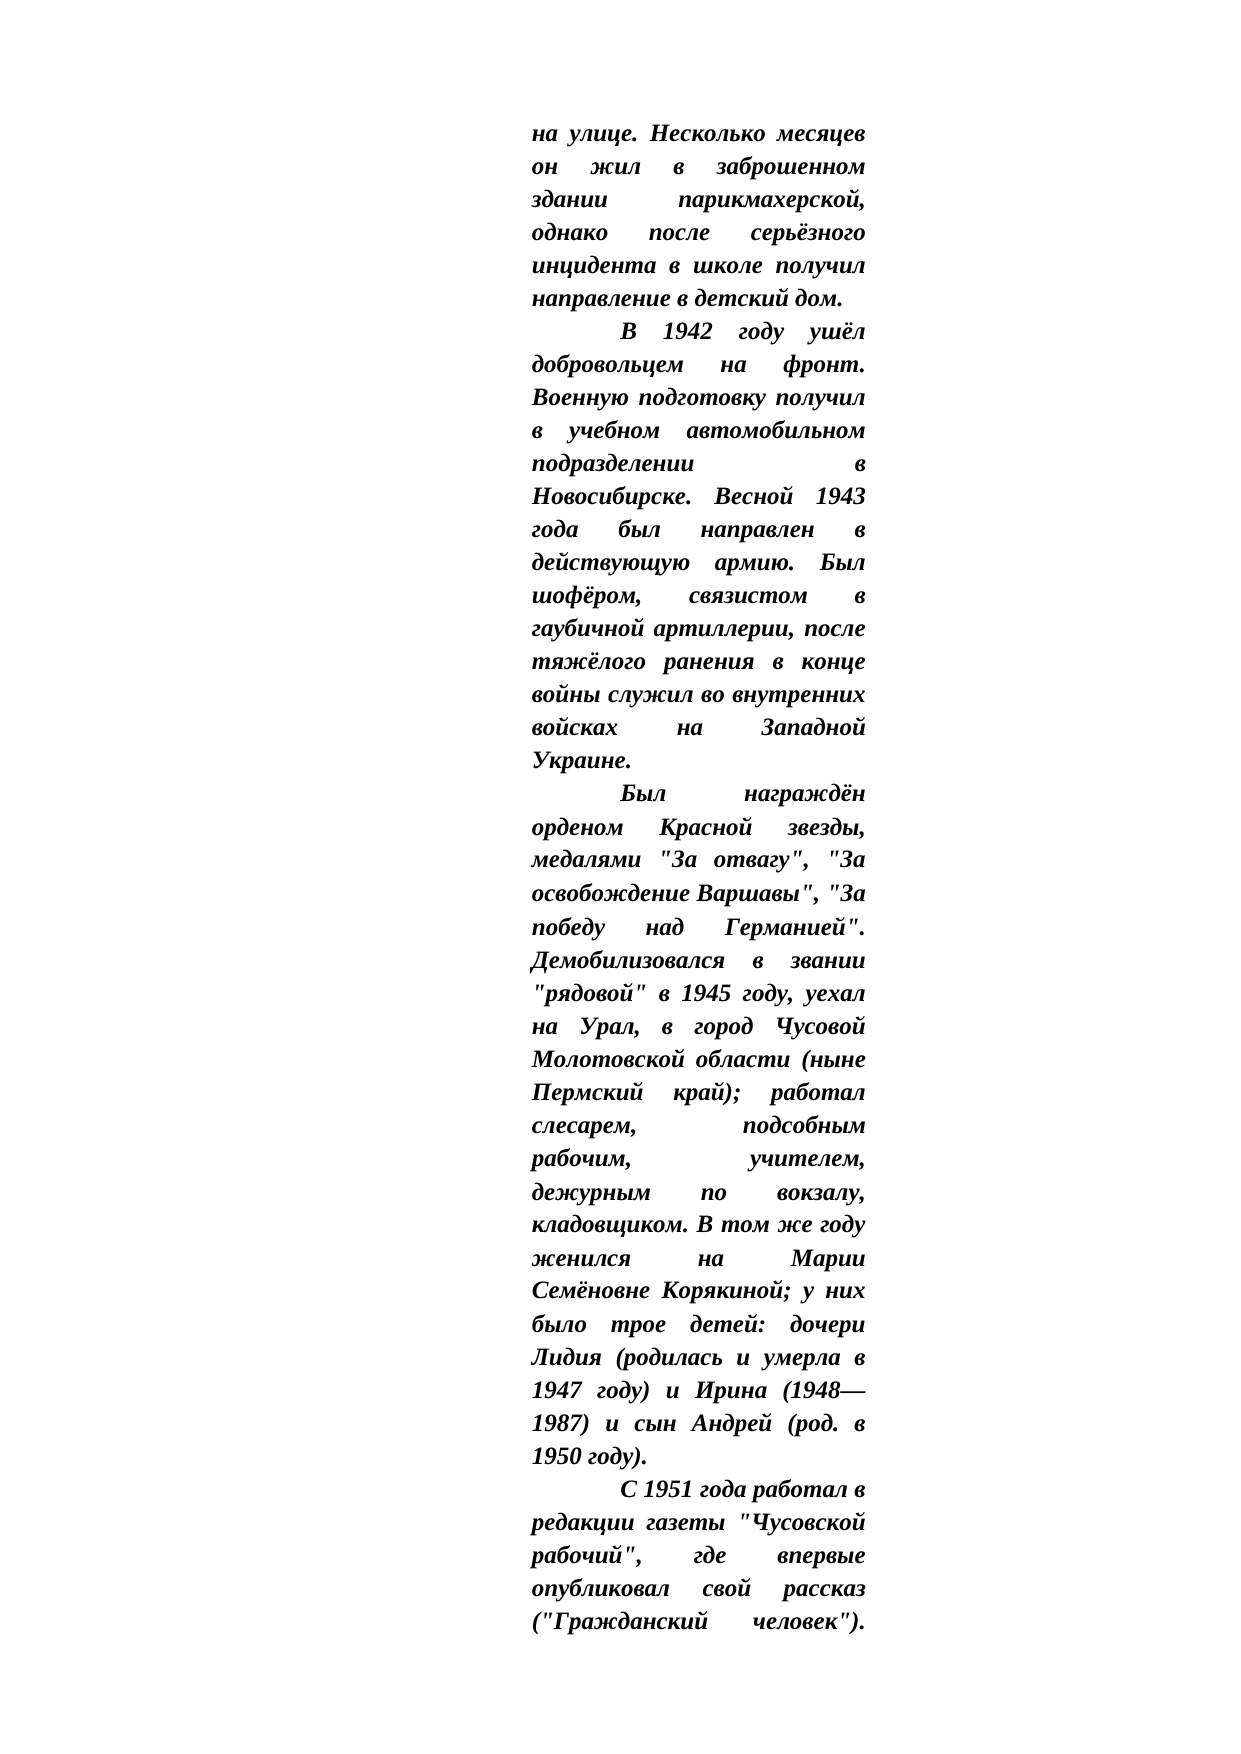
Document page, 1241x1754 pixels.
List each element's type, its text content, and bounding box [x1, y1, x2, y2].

text В 1942 году ушёл добровольцем на фронт. Военную подготовку получил в учебном автомобильном подразделении в Новосибирске. Весной 1943 года был направлен в действующую армию. Был шофёром, связистом в гаубичной артиллерии, после тяжёлого ранения в конце войны служил во внутренних войсках на Западной Украине. [532, 316, 866, 774]
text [532, 118, 866, 312]
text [532, 1474, 866, 1634]
text Был награждён орденом Красной звезды, медалями "За отвагу", "За освобождение Варшавы", "За победу над Германией". Демобилизовался в звании "рядовой" в 1945 году, уехал на Урал, в город Чусовой Молотовской области (ныне Пермский край); работал слесарем, подсобным рабочим, учителем, дежурным по вокзалу, кладовщиком. В том же году женился на Марии Семёновне Корякиной; у них было трое детей: дочери Лидия (родилась и умерла в 1947 году) и Ирина (1948—1987) и сын Андрей (род. в 1950 году). [532, 778, 866, 1469]
